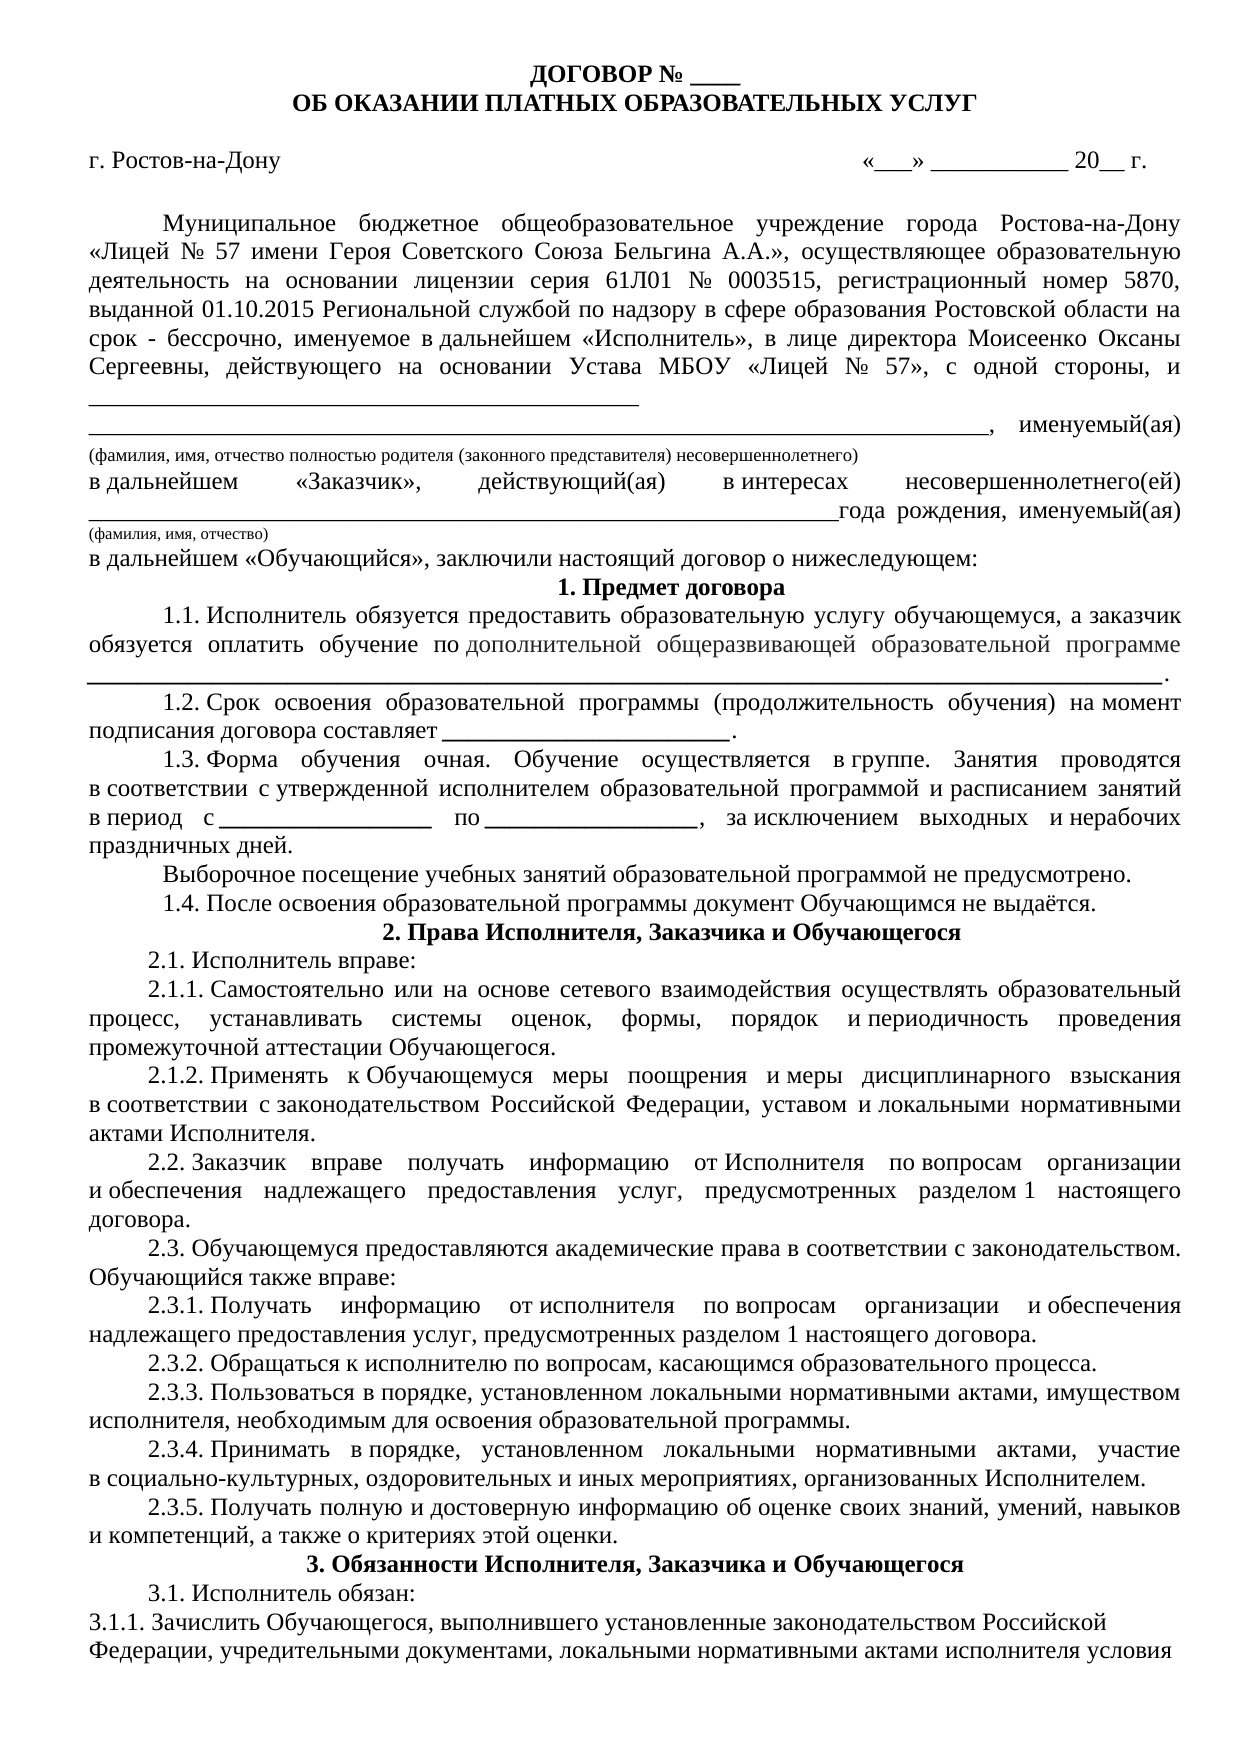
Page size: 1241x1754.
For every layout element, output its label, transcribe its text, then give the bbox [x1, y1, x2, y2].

text 1.3. Форма обучения очная. Обучение осуществляется в группе. Занятия проводятся в соответствии с утвержденной исполнителем образовательной программой и расписанием занятий в период с _________________ по _________________, за исключением выходных и нерабочих праздничных дней. [89, 744, 1181, 859]
text Выборочное посещение учебных занятий образовательной программой не предусмотрено. [89, 859, 1181, 888]
text 1. Предмет договора [161, 572, 1181, 601]
text 2.3. Обучающемуся предоставляются академические права в соответствии с законодательством. Обучающийся также вправе: [89, 1233, 1181, 1291]
text в дальнейшем «Заказчик», действующий(ая) в интересах несовершеннолетнего(ей) ____________________________________________________________года рождения, именуемый(ая) (фамилия, имя, отчество) [89, 466, 1181, 543]
text г. Ростов-на-Дону «___» ___________ 20__ г. [89, 145, 1181, 174]
text 2.3.1. Получать информацию от исполнителя по вопросам организации и обеспечения надлежащего предоставления услуг, предусмотренных разделом 1 настоящего договора. [89, 1291, 1181, 1348]
text Муниципальное бюджетное общеобразовательное учреждение города Ростова-на-Дону «Лицей № 57 имени Героя Советского Союза Бельгина А.А.», осуществляющее образовательную деятельность на основании лицензии серия 61Л01 № 0003515, регистрационный номер 5870, выданной 01.10.2015 Региональной службой по надзору в сфере образования Ростовской области на срок - бессрочно, именуемое в дальнейшем «Исполнитель», в лице директора Моисеенко Оксаны Сергеевны, действующего на основании Устава МБОУ «Лицей № 57», с одной стороны, и ____________________________________________ [89, 208, 1181, 409]
text 2.1.1. Самостоятельно или на основе сетевого взаимодействия осуществлять образовательный процесс, устанавливать системы оценок, формы, порядок и периодичность проведения промежуточной аттестации Обучающегося. [89, 974, 1181, 1061]
text ________________________________________________________________________, именуемый(ая) (фамилия, имя, отчество полностью родителя (законного представителя) несовершеннолетнего) [89, 409, 1181, 466]
text 2.3.2. Обращаться к исполнителю по вопросам, касающимся образовательного процесса. [89, 1348, 1181, 1377]
text 2.2. Заказчик вправе получать информацию от Исполнителя по вопросам организации и обеспечения надлежащего предоставления услуг, предусмотренных разделом 1 настоящего договора. [89, 1147, 1181, 1233]
text 2.1.2. Применять к Обучающемуся меры поощрения и меры дисциплинарного взыскания в соответствии с законодательством Российской Федерации, уставом и локальными нормативными актами Исполнителя. [89, 1061, 1181, 1147]
text 1.1. Исполнитель обязуется предоставить образовательную услугу обучающемуся, а заказчик обязуется оплатить обучение по дополнительной общеразвивающей образовательной программе ______________________________________________________________________________________. [89, 601, 1181, 687]
text 2.3.3. Пользоваться в порядке, установленном локальными нормативными актами, имуществом исполнителя, необходимым для освоения образовательной программы. [89, 1377, 1181, 1434]
text 3.1. Исполнитель обязан: [89, 1578, 1181, 1607]
text 2. Права Исполнителя, Заказчика и Обучающегося [89, 917, 1181, 946]
text 2.3.4. Принимать в порядке, установленном локальными нормативными актами, участие в социально-культурных, оздоровительных и иных мероприятиях, организованных Исполнителем. [89, 1434, 1181, 1492]
text в дальнейшем «Обучающийся», заключили настоящий договор о нижеследующем: [89, 543, 1181, 572]
text 2.3.5. Получать полную и достоверную информацию об оценке своих знаний, умений, навыков и компетенций, а также о критериях этой оценки. [89, 1492, 1181, 1549]
text 3. Обязанности Исполнителя, Заказчика и Обучающегося [89, 1549, 1181, 1578]
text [89, 1607, 1181, 1664]
text 1.2. Срок освоения образовательной программы (продолжительность обучения) на момент подписания договора составляет _______________________. [89, 687, 1181, 744]
title ДОГОВОР № ____ [89, 59, 1181, 88]
title ОБ ОКАЗАНИИ ПЛАТНЫХ ОБРАЗОВАТЕЛЬНЫХ УСЛУГ [89, 88, 1181, 117]
text 2.1. Исполнитель вправе: [89, 946, 1181, 974]
text 1.4. После освоения образовательной программы документ Обучающимся не выдаётся. [89, 888, 1181, 917]
